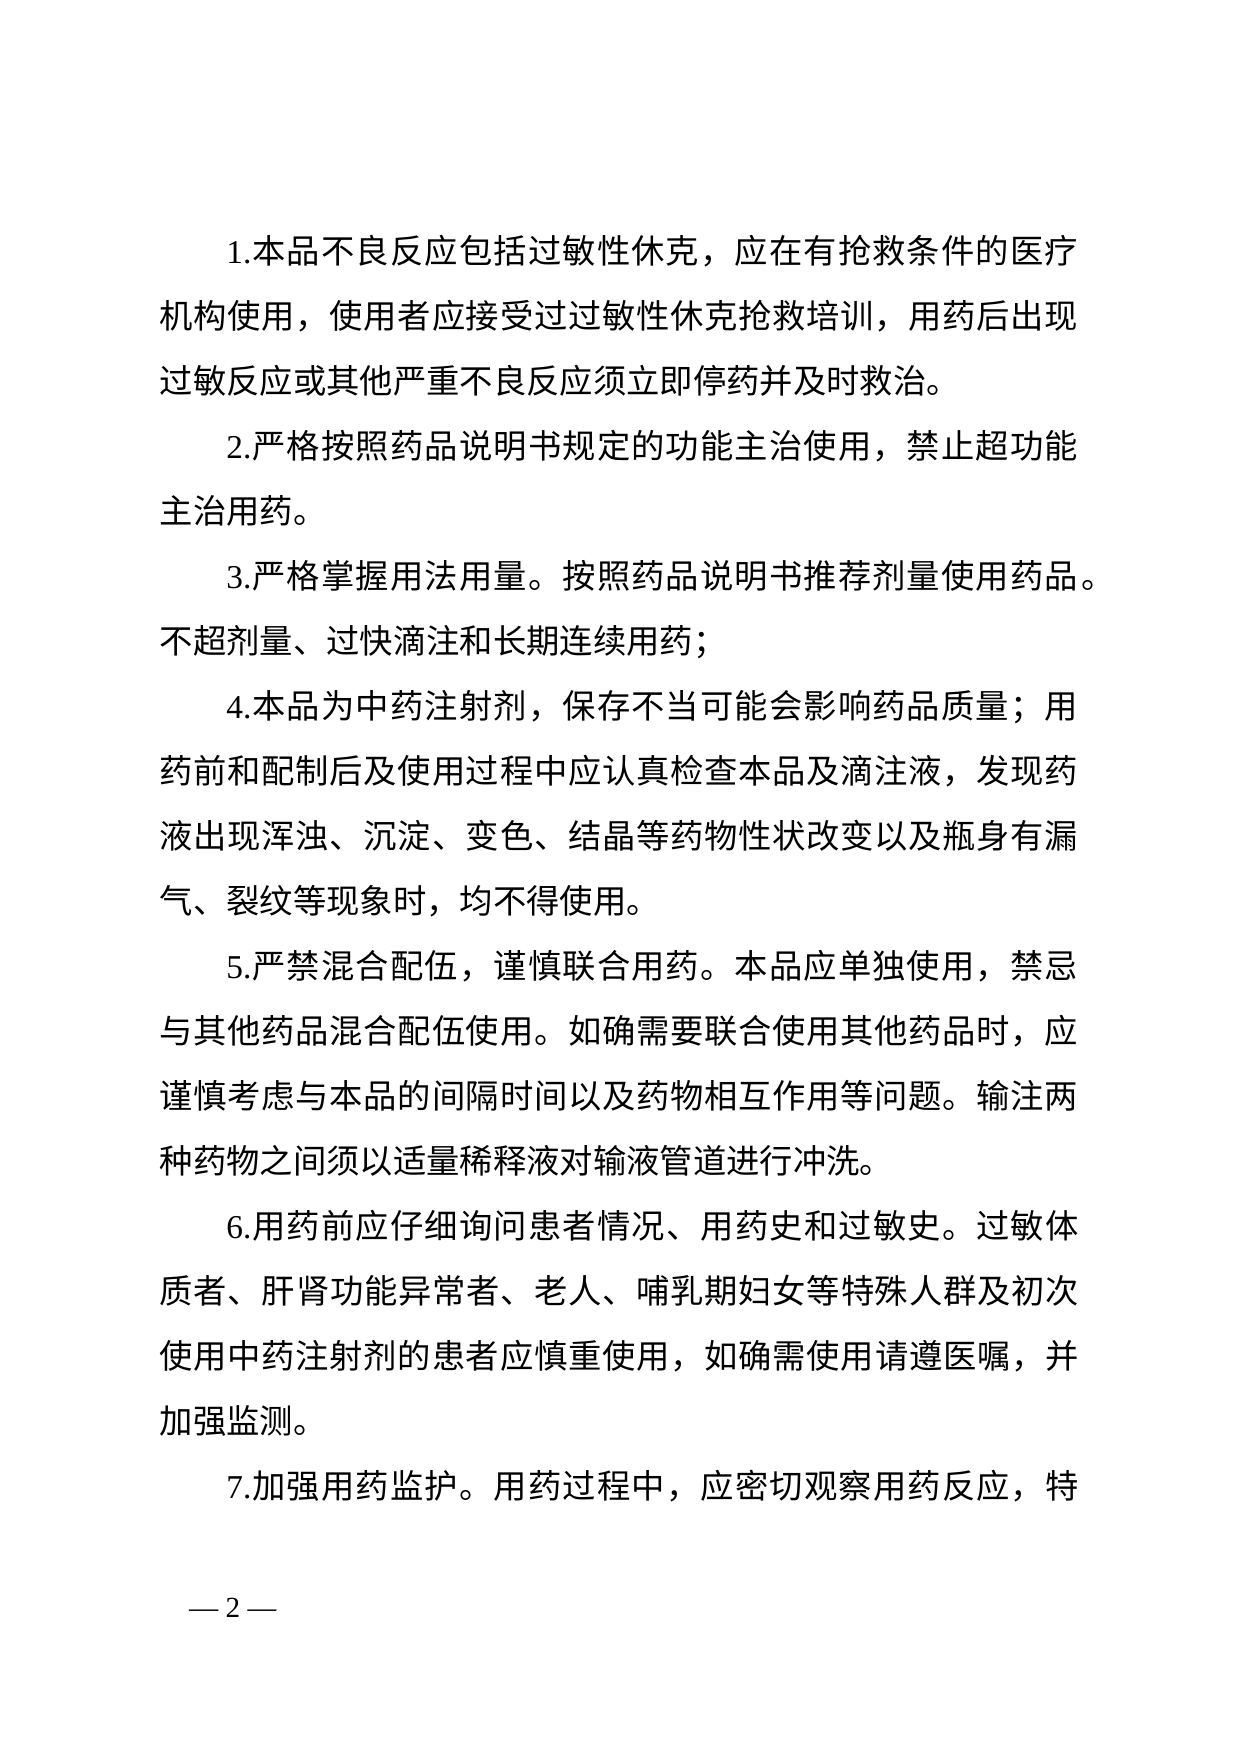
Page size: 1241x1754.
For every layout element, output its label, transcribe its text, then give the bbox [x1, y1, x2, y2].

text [159, 1452, 1081, 1517]
text 1.本品不良反应包括过敏性休克，应在有抢救条件的医疗机构使用，使用者应接受过过敏性休克抢救培训，用药后出现过敏反应或其他严重不良反应须立即停药并及时救治。 [159, 217, 1081, 412]
text 5.严禁混合配伍，谨慎联合用药。本品应单独使用，禁忌与其他药品混合配伍使用。如确需要联合使用其他药品时，应谨慎考虑与本品的间隔时间以及药物相互作用等问题。输注两种药物之间须以适量稀释液对输液管道进行冲洗。 [159, 932, 1081, 1192]
text 3.严格掌握用法用量。按照药品说明书推荐剂量使用药品。不超剂量、过快滴注和长期连续用药； [159, 542, 1081, 672]
text 2.严格按照药品说明书规定的功能主治使用，禁止超功能主治用药。 [159, 412, 1081, 542]
text 4.本品为中药注射剂，保存不当可能会影响药品质量；用药前和配制后及使用过程中应认真检查本品及滴注液，发现药液出现浑浊、沉淀、变色、结晶等药物性状改变以及瓶身有漏气、裂纹等现象时，均不得使用。 [159, 672, 1081, 932]
text 6.用药前应仔细询问患者情况、用药史和过敏史。过敏体质者、肝肾功能异常者、老人、哺乳期妇女等特殊人群及初次使用中药注射剂的患者应慎重使用，如确需使用请遵医嘱，并加强监测。 [159, 1192, 1081, 1452]
